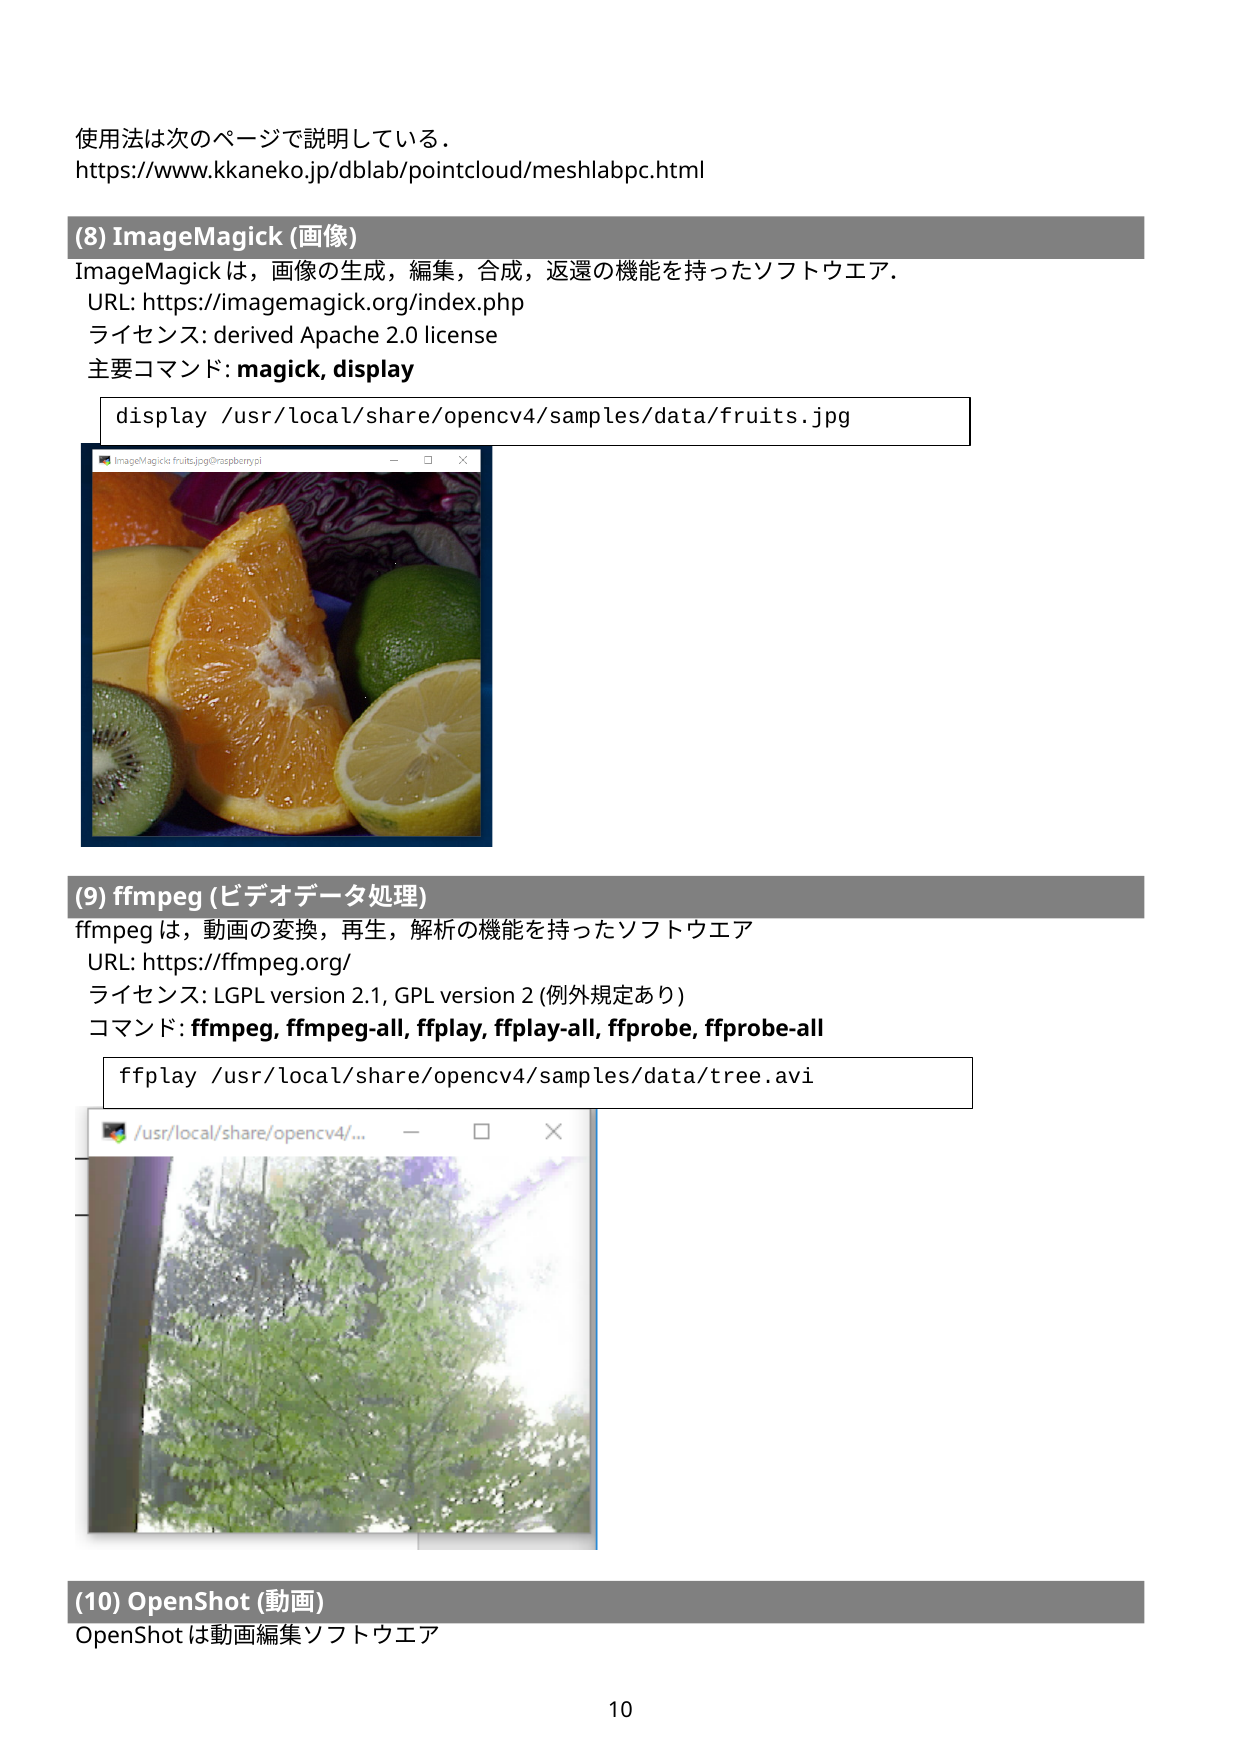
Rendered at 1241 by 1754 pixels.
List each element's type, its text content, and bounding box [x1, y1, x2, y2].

text (10) OpenShot (動画) [75, 1581, 1165, 1617]
text ライセンス: derived Apache 2.0 license [75, 317, 1165, 351]
text URL: https://ffmpeg.org/ [75, 946, 1165, 977]
picture [75, 1106, 603, 1550]
text URL: https://imagemagick.org/index.php [75, 286, 1165, 317]
text (8) ImageMagick (画像) [75, 216, 1165, 253]
text 主要コマンド: magick, display [75, 351, 1165, 384]
text (9) ffmpeg (ビデオデータ処理) [75, 876, 1165, 912]
text ffmpegは，動画の変換，再生，解析の機能を持ったソフトウエア [75, 912, 1165, 946]
text ライセンス: LGPL version 2.1, GPL version 2 (例外規定あり) [75, 977, 1165, 1010]
text https://www.kkaneko.jp/dblab/pointcloud/meshlabpc.html [75, 154, 1165, 185]
text ImageMagickは，画像の生成，編集，合成，返還の機能を持ったソフトウエア． [75, 253, 1165, 286]
text コマンド: ffmpeg, ffmpeg-all, ffplay, ffplay-all, ffprobe, ffprobe-all [75, 1010, 1165, 1043]
picture [80, 443, 493, 847]
text 使用法は次のページで説明している． [75, 121, 1165, 154]
text OpenShotは動画編集ソフトウエア [75, 1617, 1165, 1651]
